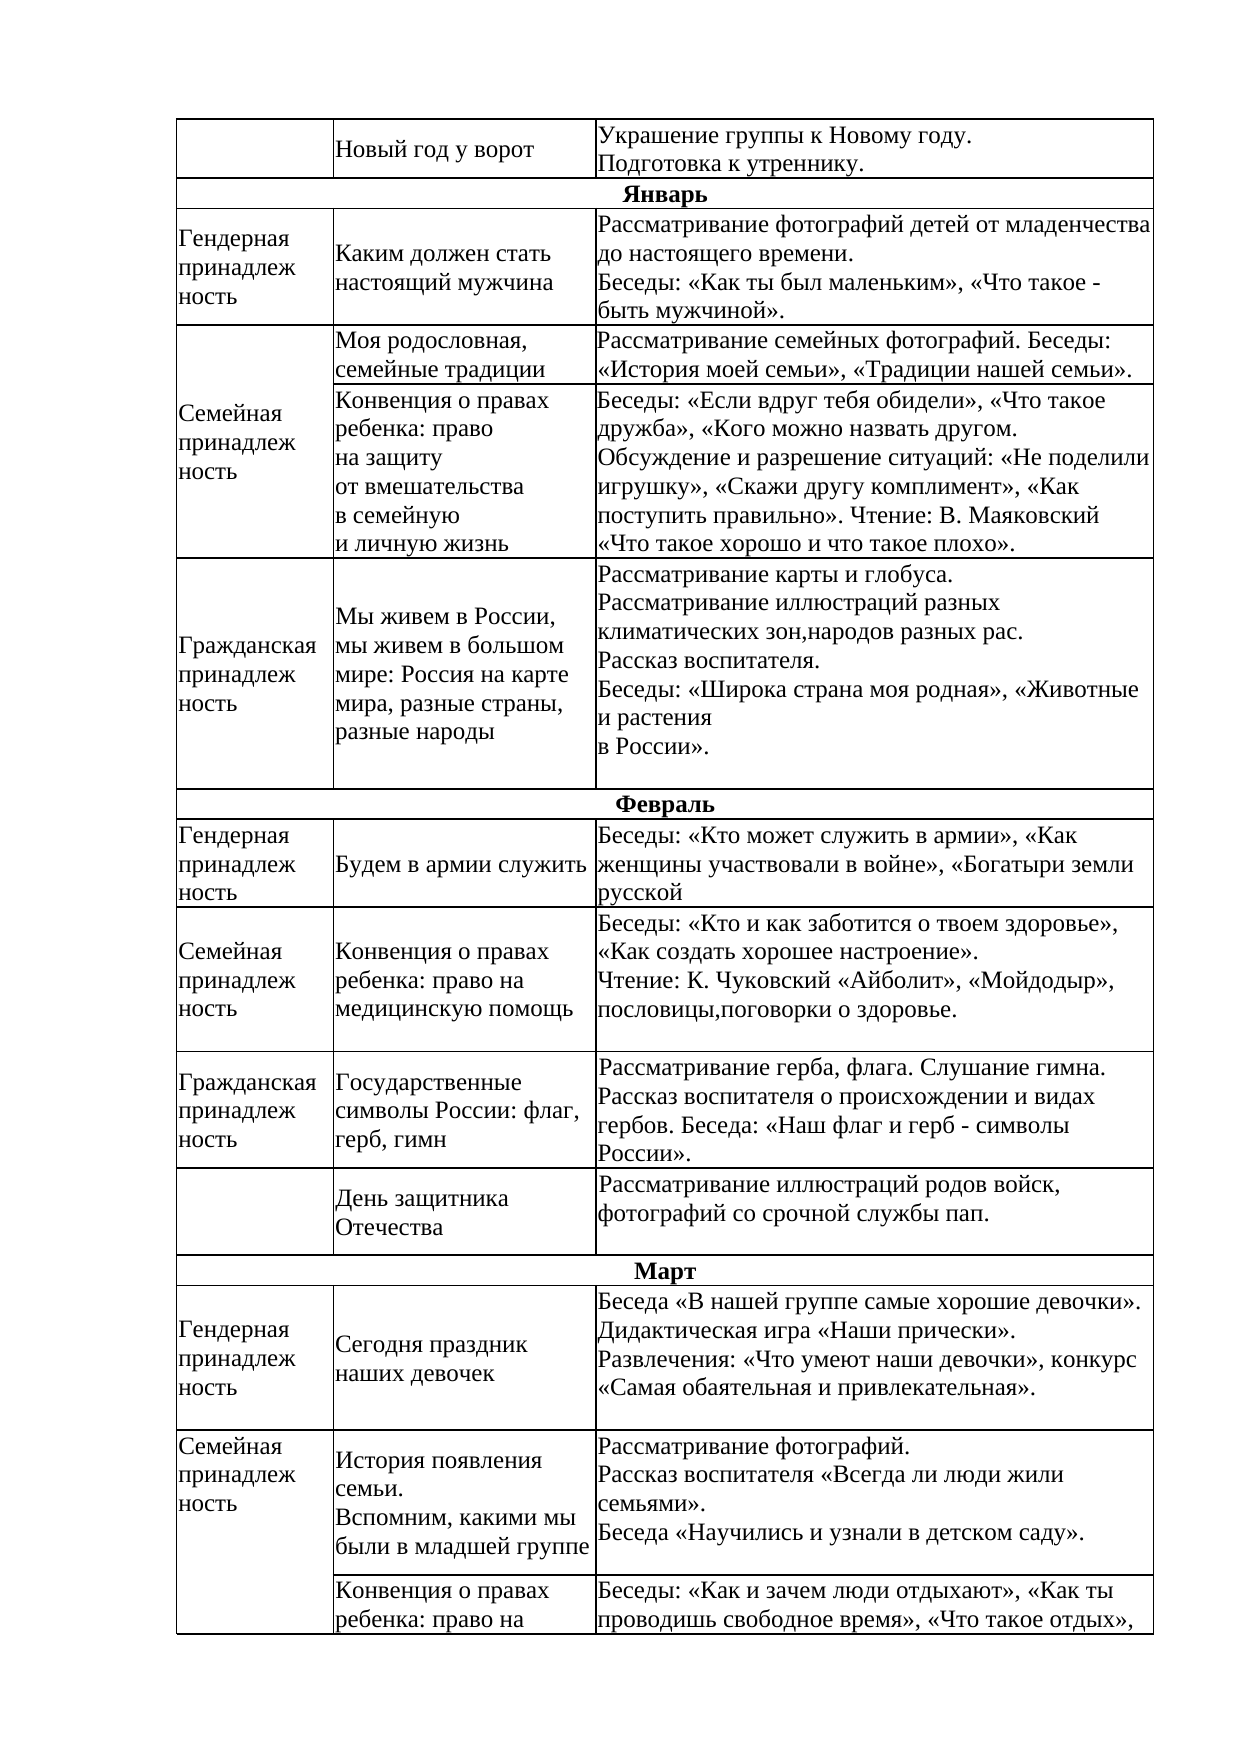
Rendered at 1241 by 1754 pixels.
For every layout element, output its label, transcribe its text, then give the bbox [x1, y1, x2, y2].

table_cell Рассматривание герба, флага. Слушание гимна. Рассказ воспитателя о происхождении и видах гербов. Беседа: «Наш флаг и герб - символы России». [597, 1052, 1153, 1167]
table_cell Гендерная принадлеж​ность [177, 209, 333, 324]
table_cell Рассматривание иллюстраций родов войск, фотографий со срочной службы пап. [597, 1169, 1153, 1254]
table_cell Март [177, 1256, 1153, 1285]
table_cell Гендерная принадлеж​ность [177, 1286, 333, 1429]
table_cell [334, 1576, 595, 1633]
table_cell Гражданская принадлеж​ность [177, 1052, 333, 1167]
table_cell Беседы: «Кто может служить в армии», «Как женщины участвовали в войне», «Богатыри земли русской [597, 820, 1153, 906]
table_cell История появления семьи. Вспомним, какими мы были в младшей группе [334, 1431, 595, 1574]
table_cell Конвенция о правах ребенка: право на защиту от вмешательства в семейную и личную жизнь [334, 385, 595, 557]
table_cell Рассматривание фотографий. Рассказ воспитателя «Всегда ли люди жили семьями». Беседа «Научились и узнали в детском саду». [597, 1431, 1153, 1574]
table_cell Украшение группы к Новому году. Подготовка к утреннику. [597, 120, 1153, 177]
table_cell Сегодня праздник наших девочек [334, 1286, 595, 1429]
table_cell День защитника Отечества [334, 1169, 595, 1254]
table_cell Семейная принадлеж​ность [177, 326, 333, 557]
table_cell Рассматривание фотографий детей от младенчества до настоящего времени. Беседы: «Как ты был маленьким», «Что такое - быть мужчиной». [597, 209, 1153, 324]
table_cell Мы живем в России, мы живем в боль​шом мире: Россия на карте мира, раз​ные страны, разные народы [334, 559, 595, 788]
table_cell Беседы: «Кто и как заботится о твоем здоровье», «Как создать хорошее настроение». Чтение: К. Чуковский «Айболит», «Мойдодыр», пословицы,поговорки о здоровье. [597, 908, 1153, 1051]
table_cell Гендерная принадлеж​ность [177, 820, 333, 906]
table_cell Семейная принадлеж​ность [177, 908, 333, 1051]
table_cell Гражданская принадлеж​ность [177, 559, 333, 788]
table_cell Семейная принадлеж​ность [177, 1431, 333, 1633]
table_cell Каким должен стать настоящий мужчина [334, 209, 595, 324]
table_cell Февраль [177, 790, 1153, 818]
table_cell Новый год у ворот [334, 120, 595, 177]
table_cell Будем в армии служить [334, 820, 595, 906]
table_cell Рассматривание карты и глобуса. Рассматривание иллюстраций разных климатических зон,народов разных рас. Рассказ воспитателя. Беседы: «Широка страна моя родная», «Животные и растения в России». [597, 559, 1153, 788]
table_cell Рассматривание семейных фотографий. Беседы: «История моей семьи», «Традиции нашей семьи». [597, 326, 1153, 383]
table_cell Моя родословная, семейные традиции [334, 326, 595, 383]
table_cell Беседы: «Если вдруг тебя обидели», «Что такое дружба», «Кого можно назвать другом. Обсуждение и разрешение ситуаций: «Не поделили игрушку», «Скажи другу комплимент», «Как поступить правильно». Чтение: В. Маяковский «Что такое хорошо и что такое плохо». [597, 385, 1153, 557]
table_cell [177, 120, 333, 177]
table_cell Конвенция о правах ребенка: право на медицинскую помощь [334, 908, 595, 1051]
table_cell Январь [177, 179, 1153, 207]
table_cell Беседа «В нашей группе самые хорошие девочки». Дидактическая игра «Наши прически». Развлечения: «Что умеют наши девочки», конкурс «Самая обаятельная и привлекательная». [597, 1286, 1153, 1429]
table_cell [177, 1169, 333, 1254]
table_cell Государственные символы России: флаг, герб, гимн [334, 1052, 595, 1167]
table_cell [597, 1576, 1153, 1633]
